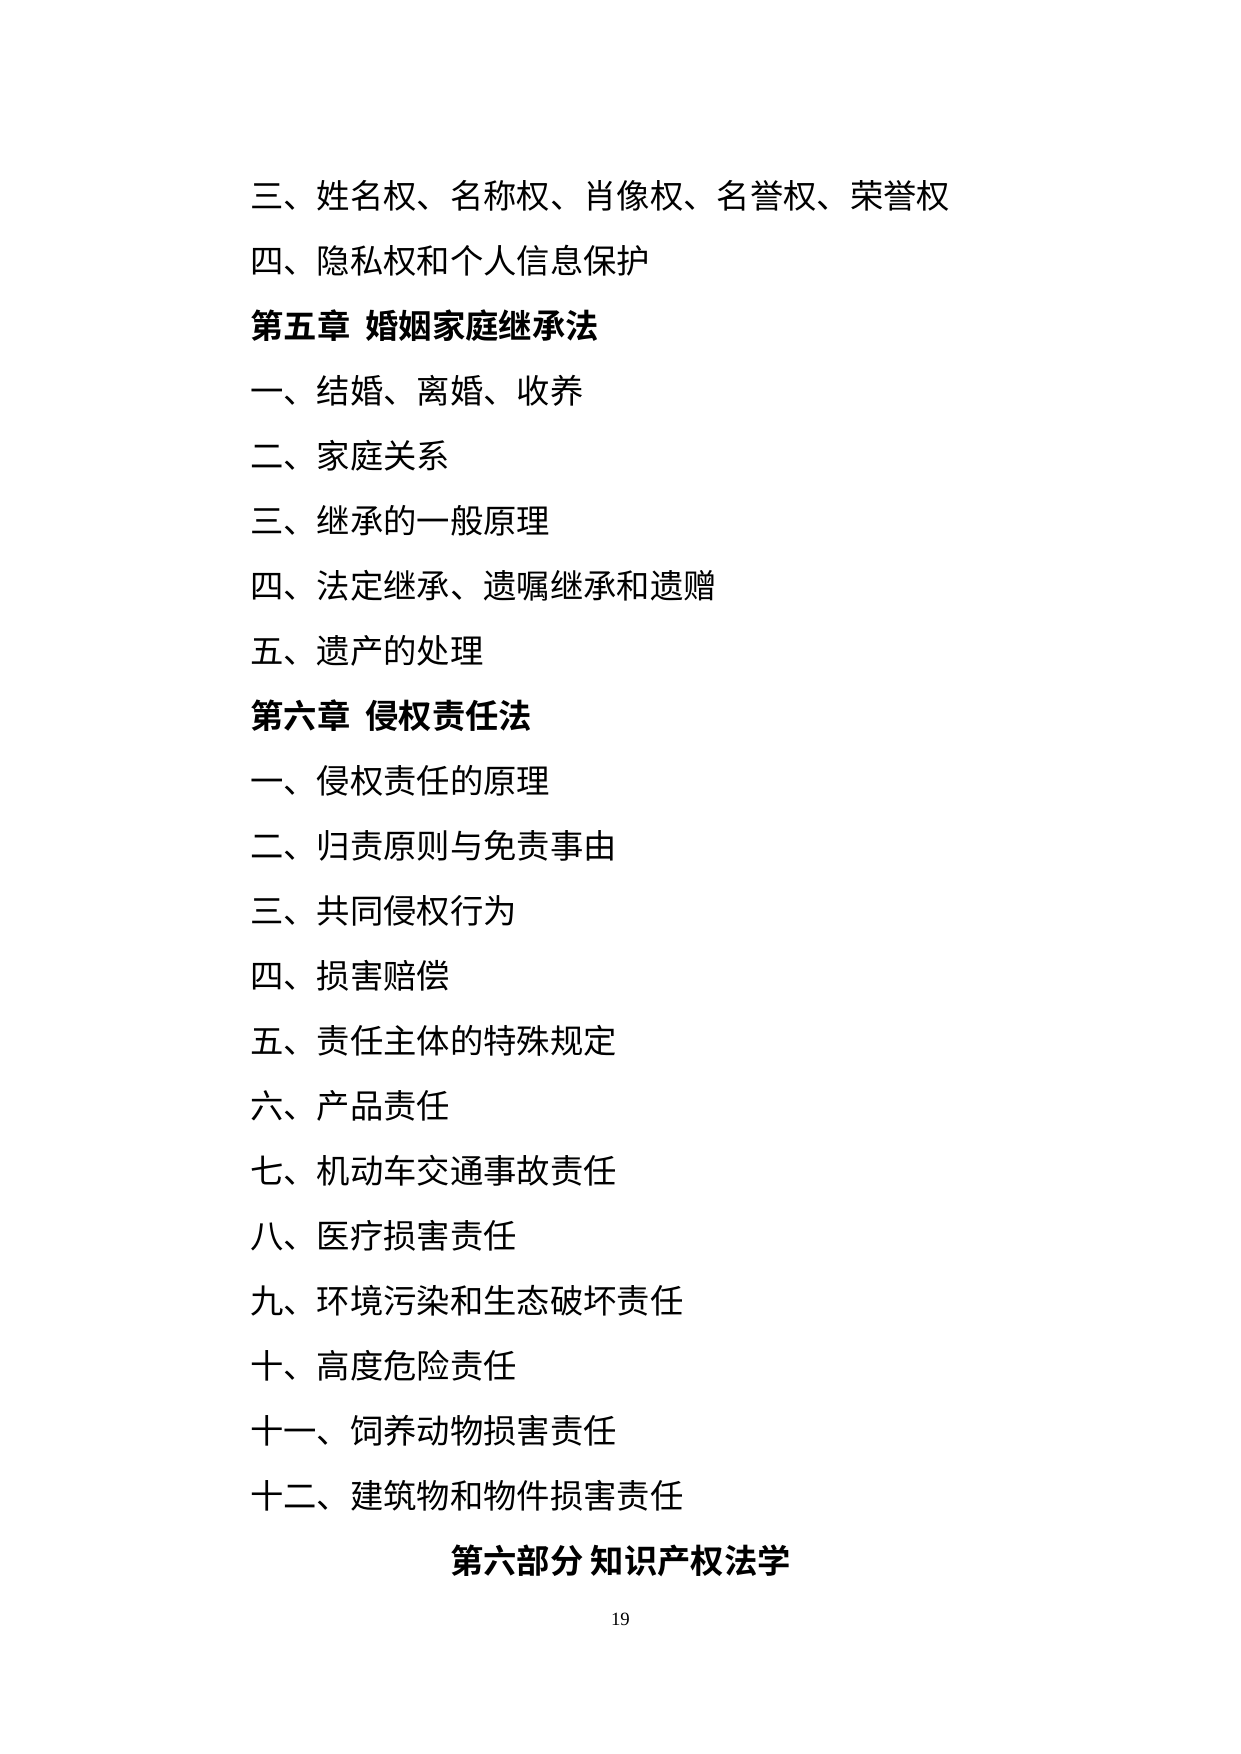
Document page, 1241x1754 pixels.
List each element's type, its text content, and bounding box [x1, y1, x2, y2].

text 八、医疗损害责任 [183, 1202, 1057, 1267]
text 一、结婚、离婚、收养 [183, 357, 1057, 422]
text 第六部分 知识产权法学 [183, 1527, 1057, 1592]
text 七、机动车交通事故责任 [183, 1137, 1057, 1202]
text 五、遗产的处理 [183, 617, 1057, 682]
text 三、姓名权、名称权、肖像权、名誉权、荣誉权 [183, 162, 1057, 227]
text 第六章 侵权责任法 [183, 682, 1057, 747]
text 第五章 婚姻家庭继承法 [183, 292, 1057, 357]
text 二、归责原则与免责事由 [183, 812, 1057, 877]
text 十二、建筑物和物件损害责任 [183, 1462, 1057, 1527]
text 二、家庭关系 [183, 422, 1057, 487]
text 五、责任主体的特殊规定 [183, 1007, 1057, 1072]
text 三、继承的一般原理 [183, 487, 1057, 552]
text 三、共同侵权行为 [183, 877, 1057, 942]
text 一、侵权责任的原理 [183, 747, 1057, 812]
text 六、产品责任 [183, 1072, 1057, 1137]
text 九、环境污染和生态破坏责任 [183, 1267, 1057, 1332]
text 四、隐私权和个人信息保护 [183, 227, 1057, 292]
text 四、法定继承、遗嘱继承和遗赠 [183, 552, 1057, 617]
text 十一、饲养动物损害责任 [183, 1397, 1057, 1462]
text 十、高度危险责任 [183, 1332, 1057, 1397]
text 四、损害赔偿 [183, 942, 1057, 1007]
